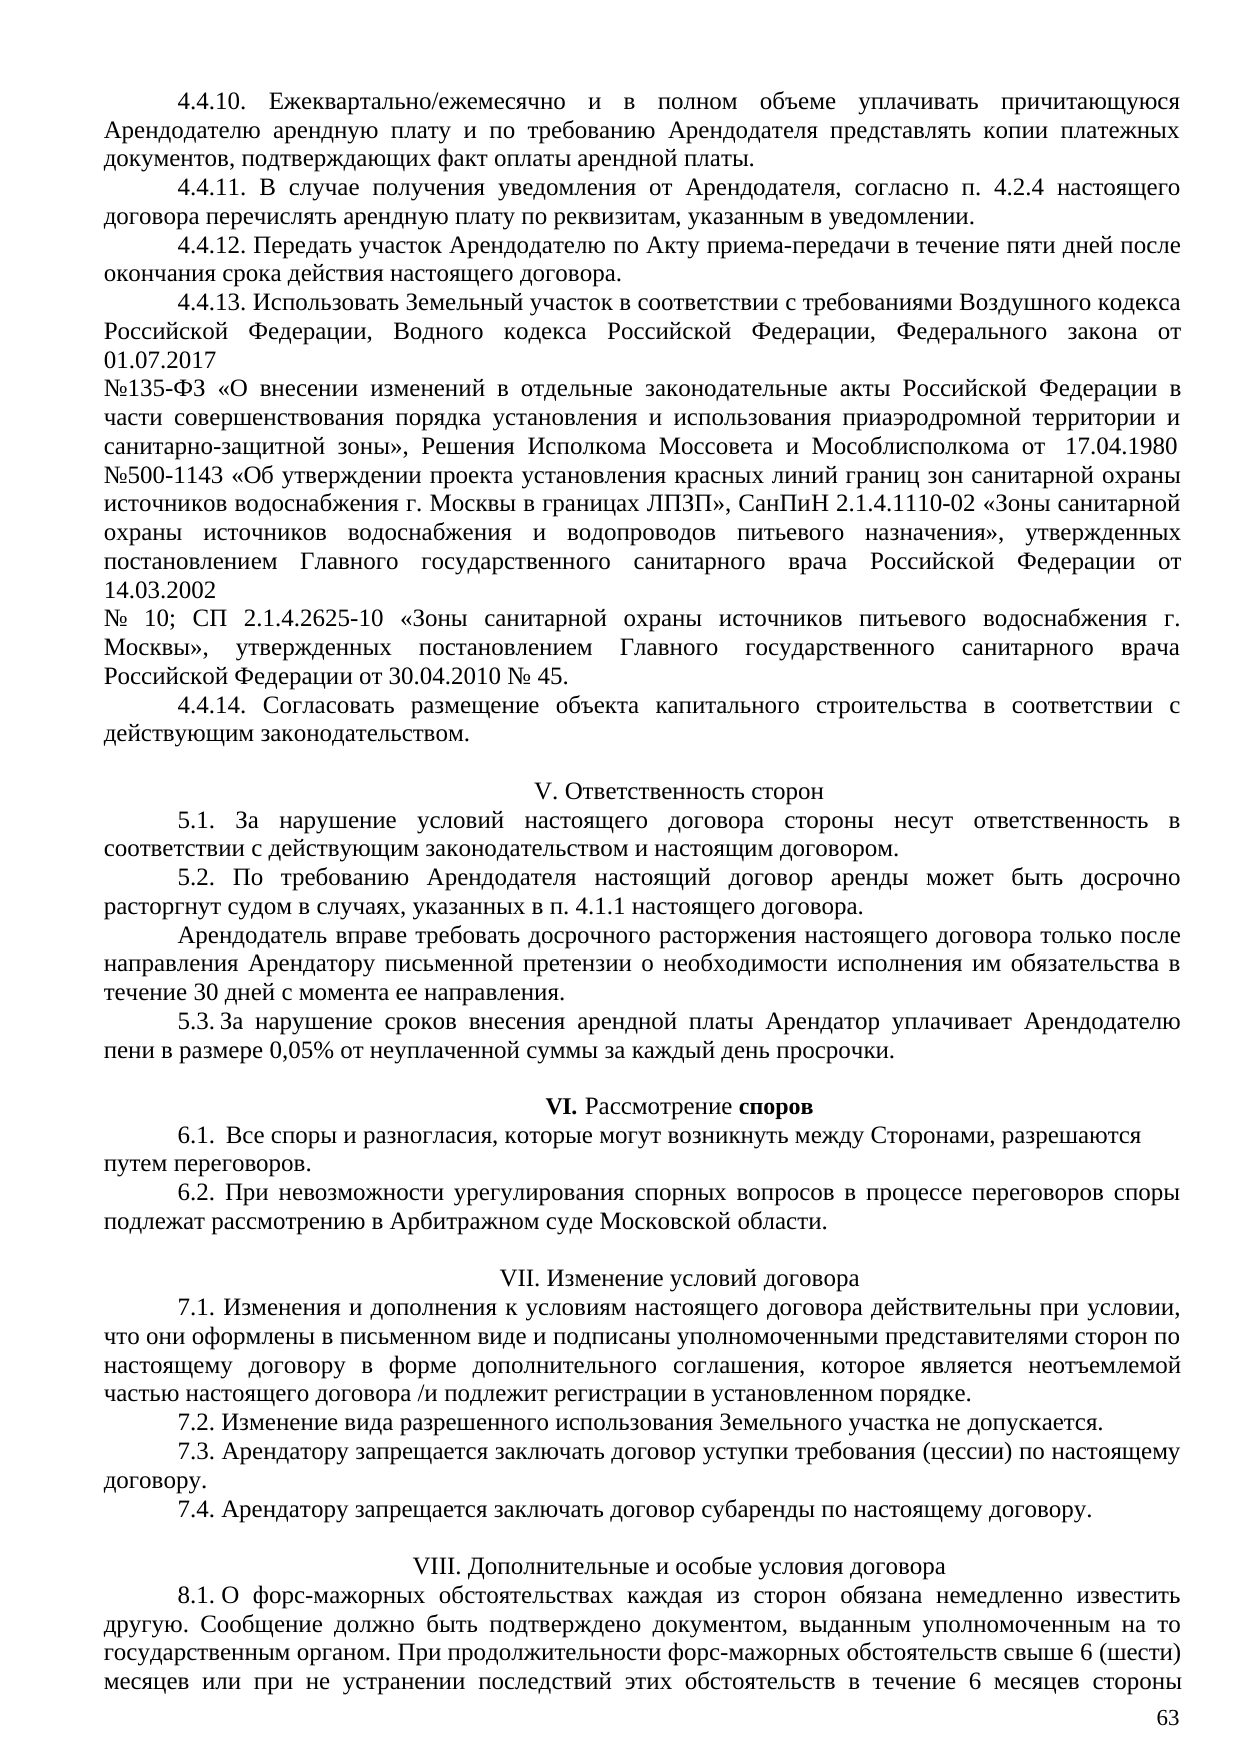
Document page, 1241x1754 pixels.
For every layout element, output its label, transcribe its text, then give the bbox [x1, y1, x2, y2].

list Передать участок Арендодателю по Акту приема-передачи в течение пяти дней после окончания срока действия настоящего договора. [103, 230, 1182, 287]
text №500-1143 «Об утверждении проекта установления красных линий границ зон санитарной охраны источников водоснабжения г. Москвы в границах ЛПЗП», СанПиН 2.1.4.1110-02 «Зоны санитарной охраны источников водоснабжения и водопроводов питьевого назначения», утвержденных постановлением Главного государственного санитарного врача Российской Федерации от 14.03.2002 [103, 460, 1182, 603]
list Рассмотрение споров [545, 1091, 1209, 1120]
text Арендодатель вправе требовать досрочного расторжения настоящего договора только после направления Арендатору письменной претензии о необходимости исполнения им обязательства в течение 30 дней с момента ее направления. [103, 920, 1181, 1006]
list Арендатору запрещается заключать договор субаренды по настоящему договору. [177, 1494, 1209, 1522]
list Ответственность сторон [534, 776, 1209, 805]
subtitle Все споры и разногласия, которые могут возникнуть между Сторонами, разрешаются путем переговоров. [103, 1120, 1181, 1177]
text № 10; СП 2.1.4.2625-10 «Зоны санитарной охраны источников питьевого водоснабжения г. Москвы», утвержденных постановлением Главного государственного санитарного врача Российской Федерации от 30.04.2010 № 45. [103, 603, 1181, 690]
list Согласовать размещение объекта капитального строительства в соответствии с действующим законодательством. [103, 690, 1181, 747]
list Изменение условий договора [499, 1263, 1209, 1292]
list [103, 1580, 1182, 1695]
list В случае получения уведомления от Арендодателя, согласно п. 4.2.4 настоящего договора перечислять арендную плату по реквизитам, указанным в уведомлении. [103, 172, 1181, 230]
list Изменения и дополнения к условиям настоящего договора действительны при условии, что они оформлены в письменном виде и подписаны уполномоченными представителями сторон по настоящему договору в форме дополнительного соглашения, которое является неотъемлемой частью настоящего договора /и подлежит регистрации в установленном порядке. [103, 1292, 1181, 1407]
list За нарушение сроков внесения арендной платы Арендатор уплачивает Арендодателю пени в размере 0,05% от неуплаченной суммы за каждый день просрочки. [103, 1006, 1181, 1063]
list Дополнительные и особые условия договора [412, 1551, 1209, 1580]
list По требованию Арендодателя настоящий договор аренды может быть досрочно расторгнут судом в случаях, указанных в п. 4.1.1 настоящего договора. [103, 862, 1181, 920]
list Арендатору запрещается заключать договор уступки требования (цессии) по настоящему договору. [103, 1436, 1181, 1494]
list За нарушение условий настоящего договора стороны несут ответственность в соответствии с действующим законодательством и настоящим договором. [103, 805, 1181, 862]
text №135-ФЗ «О внесении изменений в отдельные законодательные акты Российской Федерации в части совершенствования порядка установления и использования приаэродромной территории и санитарно-защитной зоны», Решения Исполкома Моссовета и Мособлисполкома от 17.04.1980 [103, 373, 1181, 460]
list При невозможности урегулирования спорных вопросов в процессе переговоров споры подлежат рассмотрению в Арбитражном суде Московской области. [103, 1177, 1181, 1235]
subtitle Ежеквартально/ежемесячно и в полном объеме уплачивать причитающуюся Арендодателю арендную плату и по требованию Арендодателя представлять копии платежных документов, подтверждающих факт оплаты арендной платы. [103, 86, 1181, 172]
list Использовать Земельный участок в соответствии с требованиями Воздушного кодекса Российской Федерации, Водного кодекса Российской Федерации, Федерального закона от 01.07.2017 [103, 287, 1181, 373]
list Изменение вида разрешенного использования Земельного участка не допускается. [177, 1407, 1209, 1436]
